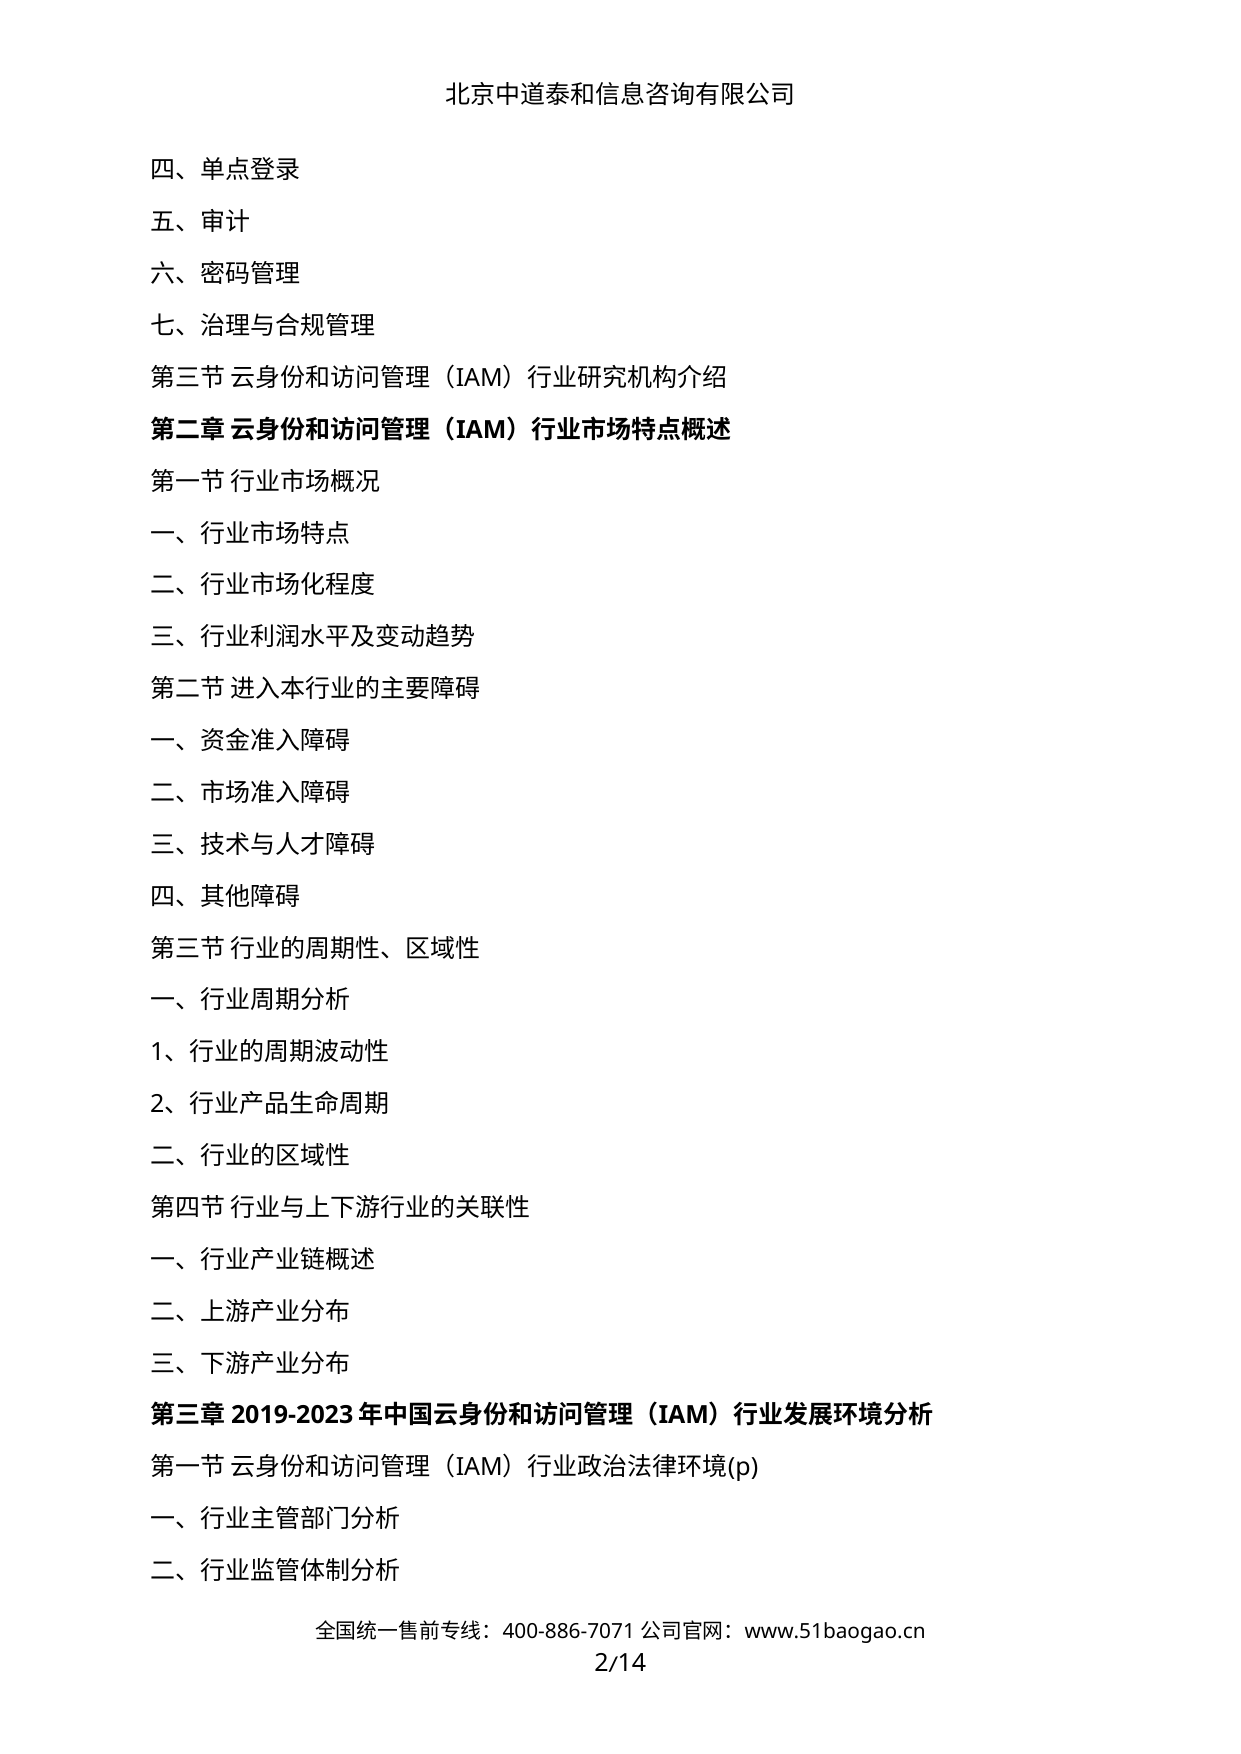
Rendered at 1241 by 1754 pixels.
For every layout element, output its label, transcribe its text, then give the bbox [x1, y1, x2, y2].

text 第二章 云身份和访问管理（IAM）行业市场特点概述 [150, 409, 1090, 446]
text 二、上游产业分布 [150, 1291, 1090, 1327]
text 二、行业监管体制分析 [150, 1551, 1090, 1587]
text 二、市场准入障碍 [150, 772, 1090, 809]
text 第二节 进入本行业的主要障碍 [150, 669, 1090, 705]
text 二、行业的区域性 [150, 1136, 1090, 1172]
text 一、行业周期分析 [150, 980, 1090, 1016]
text 三、技术与人才障碍 [150, 824, 1090, 861]
text 第一节 行业市场概况 [150, 461, 1090, 497]
text 三、行业利润水平及变动趋势 [150, 617, 1090, 653]
text 第三节 云身份和访问管理（IAM）行业研究机构介绍 [150, 357, 1090, 394]
text 七、治理与合规管理 [150, 306, 1090, 342]
text 四、单点登录 [150, 150, 1090, 186]
text 1、行业的周期波动性 [150, 1032, 1090, 1068]
text 三、下游产业分布 [150, 1343, 1090, 1379]
text 第一节 云身份和访问管理（IAM）行业政治法律环境(p) [150, 1447, 1090, 1483]
text 一、行业产业链概述 [150, 1239, 1090, 1276]
text 五、审计 [150, 202, 1090, 238]
text 2、行业产品生命周期 [150, 1084, 1090, 1120]
text 一、资金准入障碍 [150, 721, 1090, 757]
text 一、行业主管部门分析 [150, 1499, 1090, 1535]
text 一、行业市场特点 [150, 513, 1090, 549]
text 二、行业市场化程度 [150, 565, 1090, 601]
text 第三章 2019-2023年中国云身份和访问管理（IAM）行业发展环境分析 [150, 1395, 1090, 1431]
text 六、密码管理 [150, 254, 1090, 290]
text 第四节 行业与上下游行业的关联性 [150, 1187, 1090, 1224]
text 四、其他障碍 [150, 876, 1090, 912]
text 第三节 行业的周期性、区域性 [150, 928, 1090, 964]
